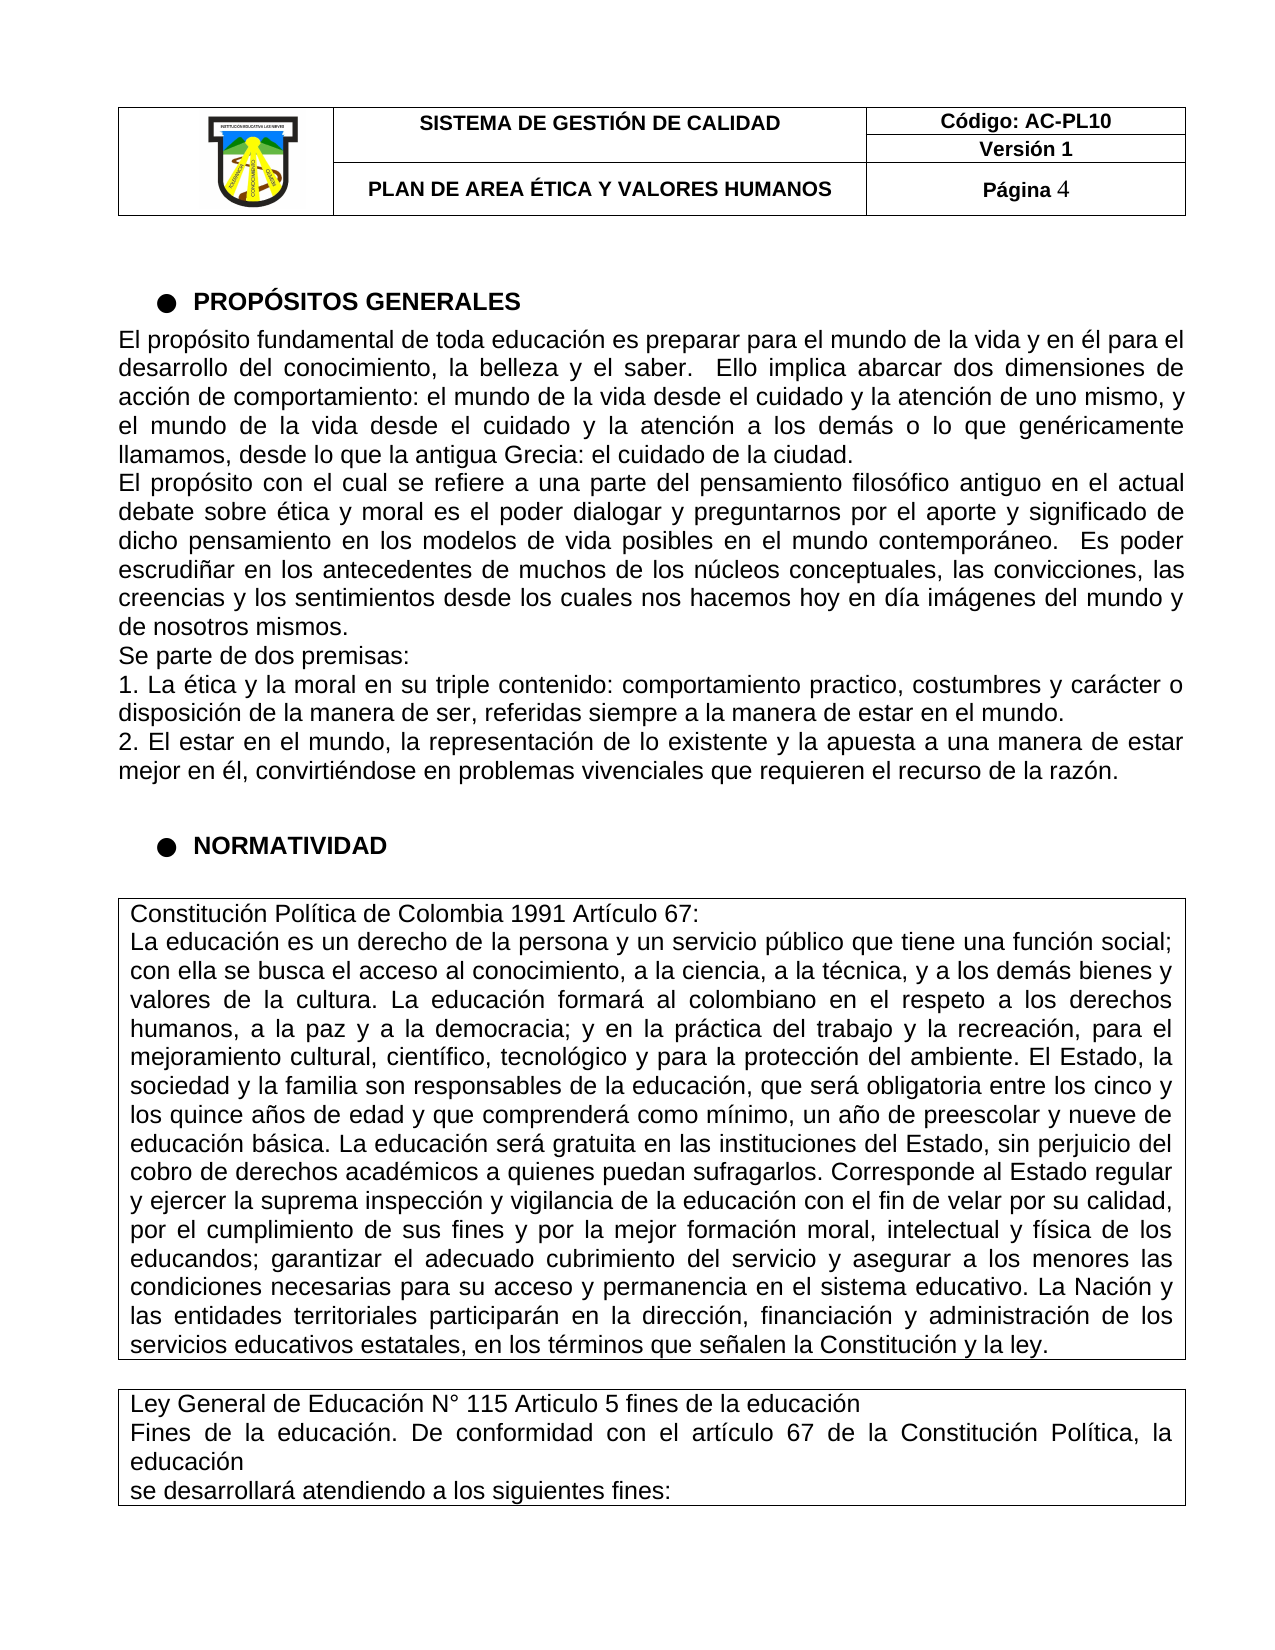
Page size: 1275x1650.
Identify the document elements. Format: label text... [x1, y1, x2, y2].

text 1. La ética y la moral en su triple contenido: comportamiento practico, costumbres y carácter o disposición de la manera de ser, referidas siempre a la manera de estar en el mundo. [118, 670, 1186, 727]
table_header Constitución Política de Colombia 1991 Artículo 67: La educación es un derecho de la persona y un servicio público que tiene una función social; con ella se busca el acceso al conocimiento, a la ciencia, a la técnica, y a los demás bienes y valores de la cultura. La educación formará al colombiano en el respeto a los derechos humanos, a la paz y a la democracia; y en la práctica del trabajo y la recreación, para el mejoramiento cultural, científico, tecnológico y para la protección del ambiente. El Estado, la sociedad y la familia son responsables de la educación, que será obligatoria entre los cinco y los quince años de edad y que comprenderá como mínimo, un año de preescolar y nueve de educación básica. La educación será gratuita en las instituciones del Estado, sin perjuicio del cobro de derechos académicos a quienes puedan sufragarlos. Corresponde al Estado regular y ejercer la suprema inspección y vigilancia de la educación con el fin de velar por su calidad, por el cumplimiento de sus fines y por la mejor formación moral, intelectual y física de los educandos; garantizar el adecuado cubrimiento del servicio y asegurar a los menores las condiciones necesarias para su acceso y permanencia en el sistema educativo. La Nación y las entidades territoriales participarán en la dirección, financiación y administración de los servicios educativos estatales, en los términos que señalen la Constitución y la ley. [119, 899, 1185, 1359]
text El propósito fundamental de toda educación es preparar para el mundo de la vida y en él para el desarrollo del conocimiento, la belleza y el saber. Ello implica abarcar dos dimensiones de acción de comportamiento: el mundo de la vida desde el cuidado y la atención de uno mismo, y el mundo de la vida desde el cuidado y la atención a los demás o lo que genéricamente llamamos, desde lo que la antigua Grecia: el cuidado de la ciudad. [118, 325, 1186, 468]
list PROPÓSITOS GENERALES [156, 273, 1186, 325]
text Se parte de dos premisas: [118, 641, 1186, 670]
picture [198, 109, 307, 209]
text El propósito con el cual se refiere a una parte del pensamiento filosófico antiguo en el actual debate sobre ética y moral es el poder dialogar y preguntarnos por el aporte y significado de dicho pensamiento en los modelos de vida posibles en el mundo contemporáneo. Es poder escrudiñar en los antecedentes de muchos de los núcleos conceptuales, las convicciones, las creencias y los sentimientos desde los cuales nos hacemos hoy en día imágenes del mundo y de nosotros mismos. [118, 468, 1186, 641]
subtitle NORMATIVIDAD [156, 818, 1186, 869]
text 2. El estar en el mundo, la representación de lo existente y la apuesta a una manera de estar mejor en él, convirtiéndose en problemas vivenciales que requieren el recurso de la razón. [118, 727, 1186, 785]
